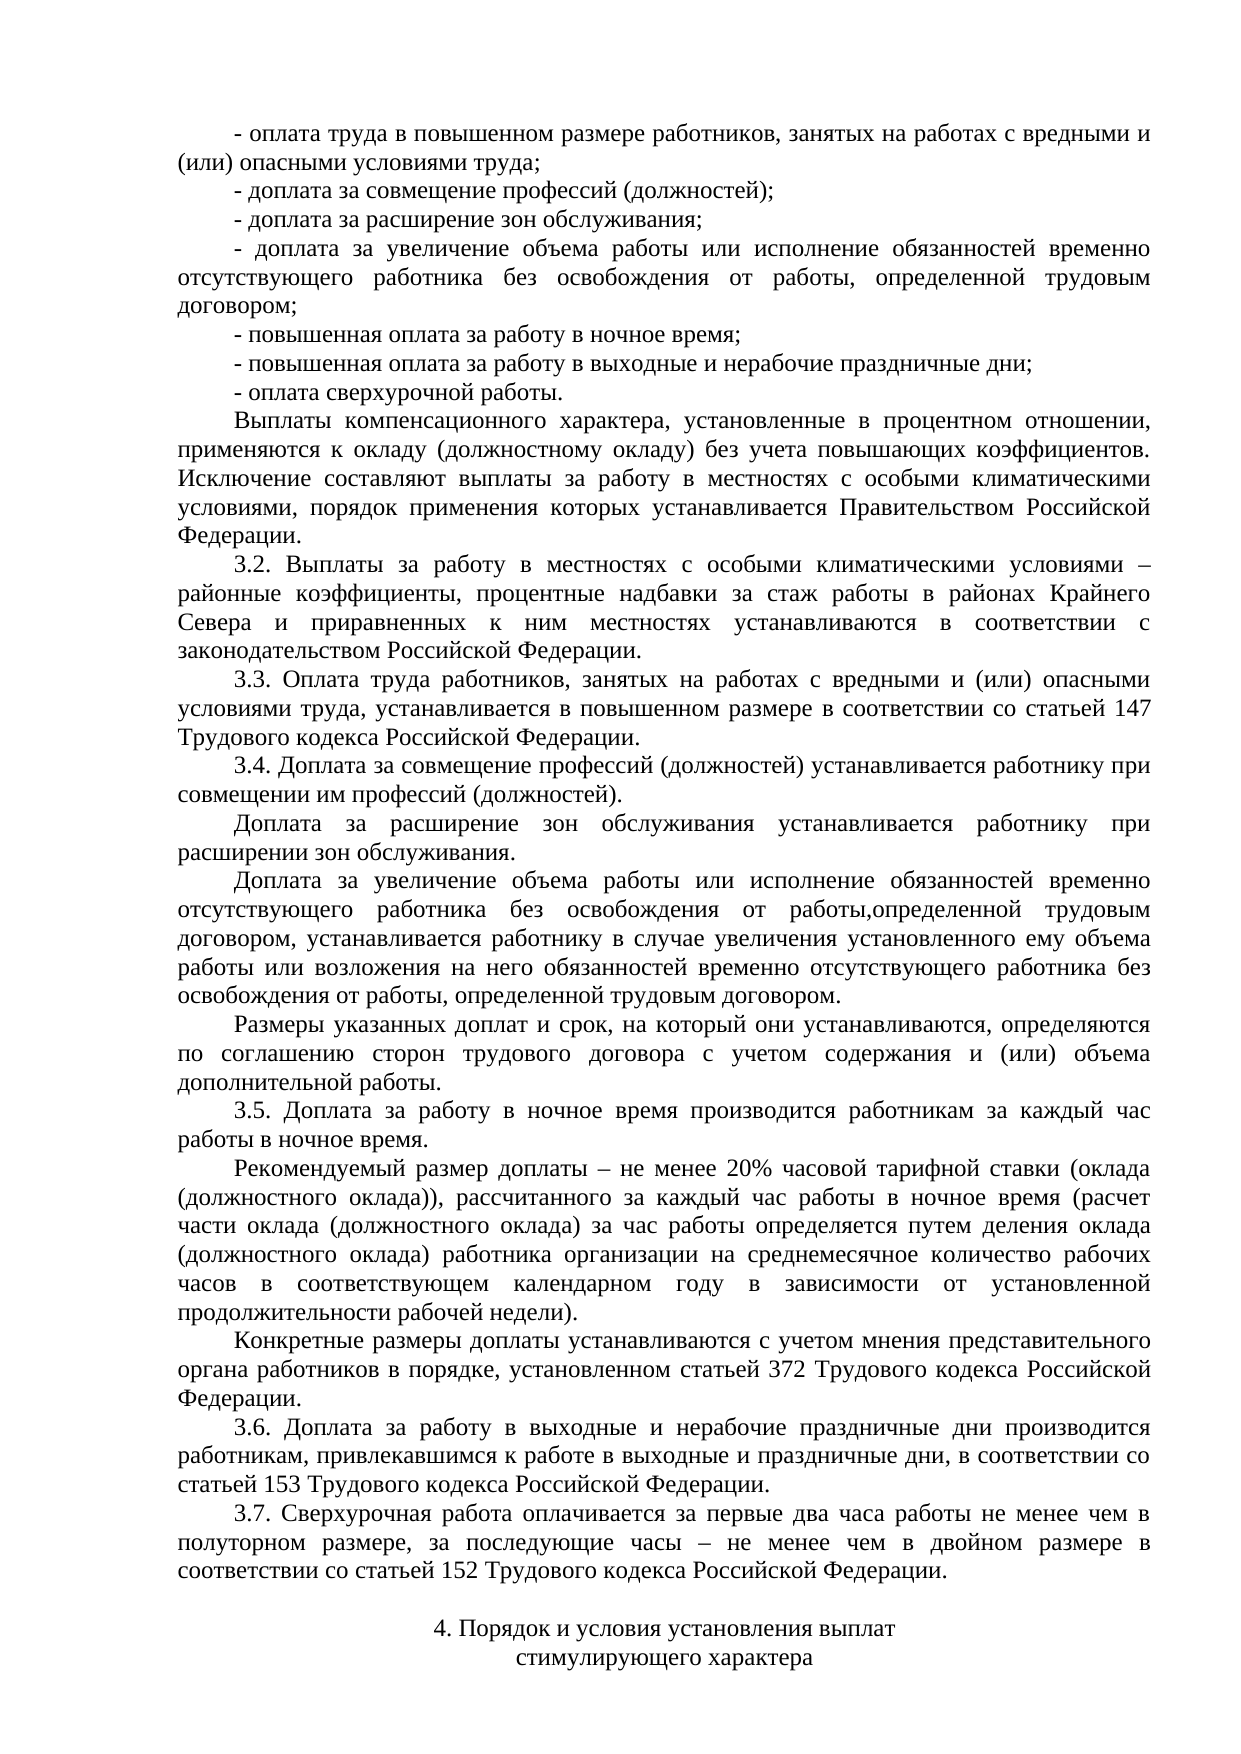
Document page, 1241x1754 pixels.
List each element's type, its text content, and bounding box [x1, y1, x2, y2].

text - оплата труда в повышенном размере работников, занятых на работах с вредными и (или) опасными условиями труда; [177, 118, 1152, 176]
text Конкретные размеры доплаты устанавливаются с учетом мнения представительного органа работников в порядке, установленном статьей 372 Трудового кодекса Российской Федерации. [177, 1326, 1152, 1412]
text - повышенная оплата за работу в выходные и нерабочие праздничные дни; [177, 348, 1152, 377]
text стимулирующего характера [177, 1642, 1152, 1671]
text 3.5. Доплата за работу в ночное время производится работникам за каждый час работы в ночное время. [177, 1096, 1152, 1153]
text 4. Порядок и условия установления выплат [177, 1613, 1152, 1642]
text - доплата за расширение зон обслуживания; [177, 204, 1152, 233]
text - доплата за совмещение профессий (должностей); [177, 176, 1152, 204]
text 3.3. Оплата труда работников, занятых на работах с вредными и (или) опасными условиями труда, устанавливается в повышенном размере в соответствии со статьей 147 Трудового кодекса Российской Федерации. [177, 664, 1152, 751]
text - повышенная оплата за работу в ночное время; [177, 319, 1152, 348]
text Доплата за расширение зон обслуживания устанавливается работнику при расширении зон обслуживания. [177, 808, 1152, 866]
text Размеры указанных доплат и срок, на который они устанавливаются, определяются по соглашению сторон трудового договора с учетом содержания и (или) объема дополнительной работы. [177, 1009, 1152, 1096]
text 3.6. Доплата за работу в выходные и нерабочие праздничные дни производится работникам, привлекавшимся к работе в выходные и праздничные дни, в соответствии со статьей 153 Трудового кодекса Российской Федерации. [177, 1412, 1152, 1498]
text 3.4. Доплата за совмещение профессий (должностей) устанавливается работнику при совмещении им профессий (должностей). [177, 751, 1152, 808]
text Выплаты компенсационного характера, установленные в процентном отношении, применяются к окладу (должностному окладу) без учета повышающих коэффициентов. Исключение составляют выплаты за работу в местностях с особыми климатическими условиями, порядок применения которых устанавливается Правительством Российской Федерации. [177, 406, 1152, 549]
text Рекомендуемый размер доплаты – не менее 20% часовой тарифной ставки (оклада (должностного оклада)), рассчитанного за каждый час работы в ночное время (расчет части оклада (должностного оклада) за час работы определяется путем деления оклада (должностного оклада) работника организации на среднемесячное количество рабочих часов в соответствующем календарном году в зависимости от установленной продолжительности рабочей недели). [177, 1153, 1152, 1326]
text - оплата сверхурочной работы. [177, 377, 1152, 406]
text 3.2. Выплаты за работу в местностях с особыми климатическими условиями – районные коэффициенты, процентные надбавки за стаж работы в районах Крайнего Севера и приравненных к ним местностях устанавливаются в соответствии с законодательством Российской Федерации. [177, 549, 1152, 664]
text - доплата за увеличение объема работы или исполнение обязанностей временно отсутствующего работника без освобождения от работы, определенной трудовым договором; [177, 233, 1152, 319]
text Доплата за увеличение объема работы или исполнение обязанностей временно отсутствующего работника без освобождения от работы,определенной трудовым договором, устанавливается работнику в случае увеличения установленного ему объема работы или возложения на него обязанностей временно отсутствующего работника без освобождения от работы, определенной трудовым договором. [177, 866, 1152, 1009]
text 3.7. Сверхурочная работа оплачивается за первые два часа работы не менее чем в полуторном размере, за последующие часы – не менее чем в двойном размере в соответствии со статьей 152 Трудового кодекса Российской Федерации. [177, 1498, 1152, 1584]
